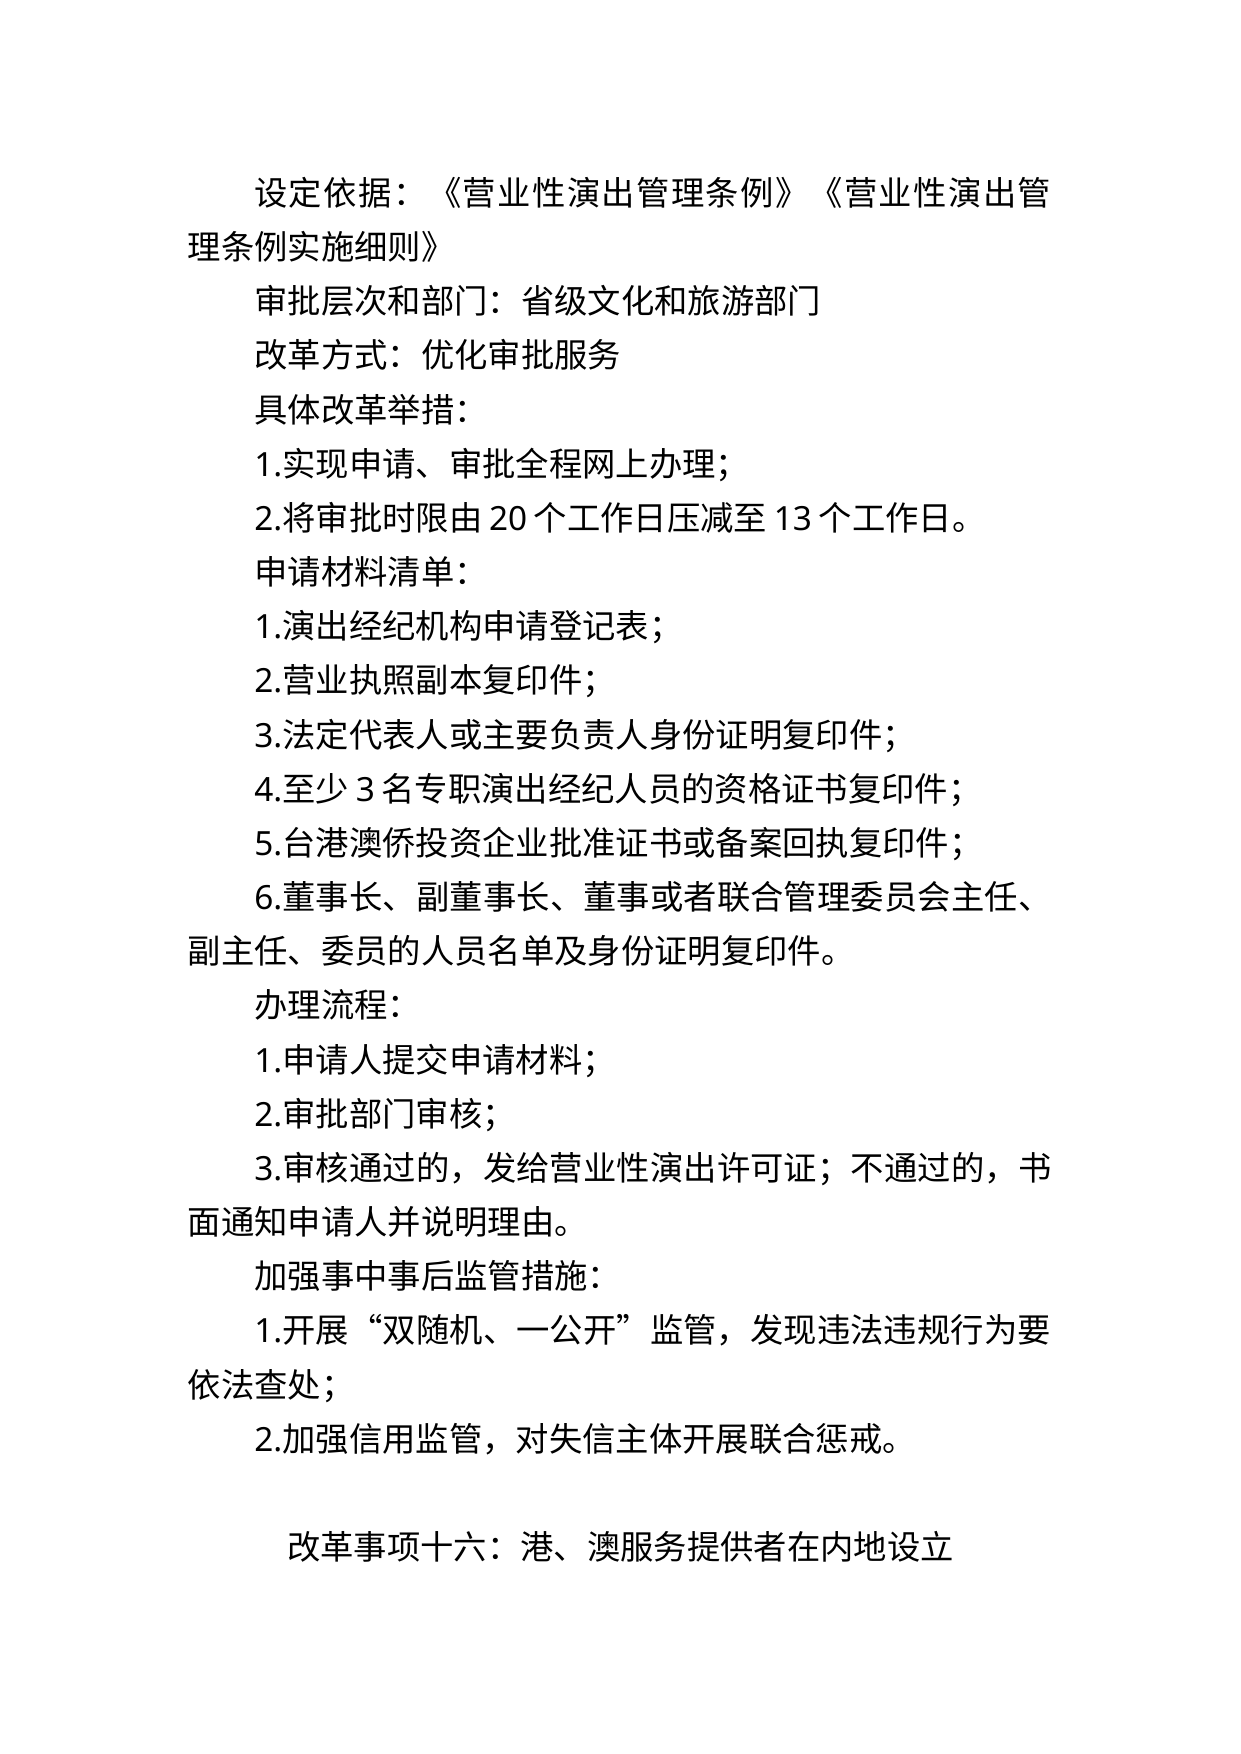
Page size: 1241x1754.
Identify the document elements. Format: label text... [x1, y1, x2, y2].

text 6.董事长、副董事长、董事或者联合管理委员会主任、副主任、委员的人员名单及身份证明复印件。 [187, 866, 1053, 974]
text 加强事中事后监管措施： [187, 1245, 1053, 1299]
text 3.法定代表人或主要负责人身份证明复印件； [187, 704, 1053, 758]
text 2.营业执照副本复印件； [187, 649, 1053, 704]
text 3.审核通过的，发给营业性演出许可证；不通过的，书面通知申请人并说明理由。 [187, 1137, 1053, 1245]
text 2.审批部门审核； [187, 1083, 1053, 1137]
text 1.申请人提交申请材料； [187, 1029, 1053, 1083]
text 1.实现申请、审批全程网上办理； [187, 433, 1053, 487]
text 2.将审批时限由20个工作日压减至13个工作日。 [187, 487, 1053, 541]
text 2.加强信用监管，对失信主体开展联合惩戒。 [187, 1408, 1053, 1462]
text 5.台港澳侨投资企业批准证书或备案回执复印件； [187, 812, 1053, 866]
text 办理流程： [187, 974, 1053, 1029]
text 设定依据：《营业性演出管理条例》《营业性演出管理条例实施细则》 [187, 162, 1053, 270]
text 审批层次和部门：省级文化和旅游部门 [187, 270, 1053, 324]
text 1.开展“双随机、一公开”监管，发现违法违规行为要依法查处； [187, 1299, 1053, 1408]
text 具体改革举措： [187, 379, 1053, 433]
text 改革事项十六：港、澳服务提供者在内地设立 [187, 1516, 1053, 1570]
text 申请材料清单： [187, 541, 1053, 595]
text 改革方式：优化审批服务 [187, 324, 1053, 379]
text 1.演出经纪机构申请登记表； [187, 595, 1053, 649]
text 4.至少3名专职演出经纪人员的资格证书复印件； [187, 758, 1053, 812]
